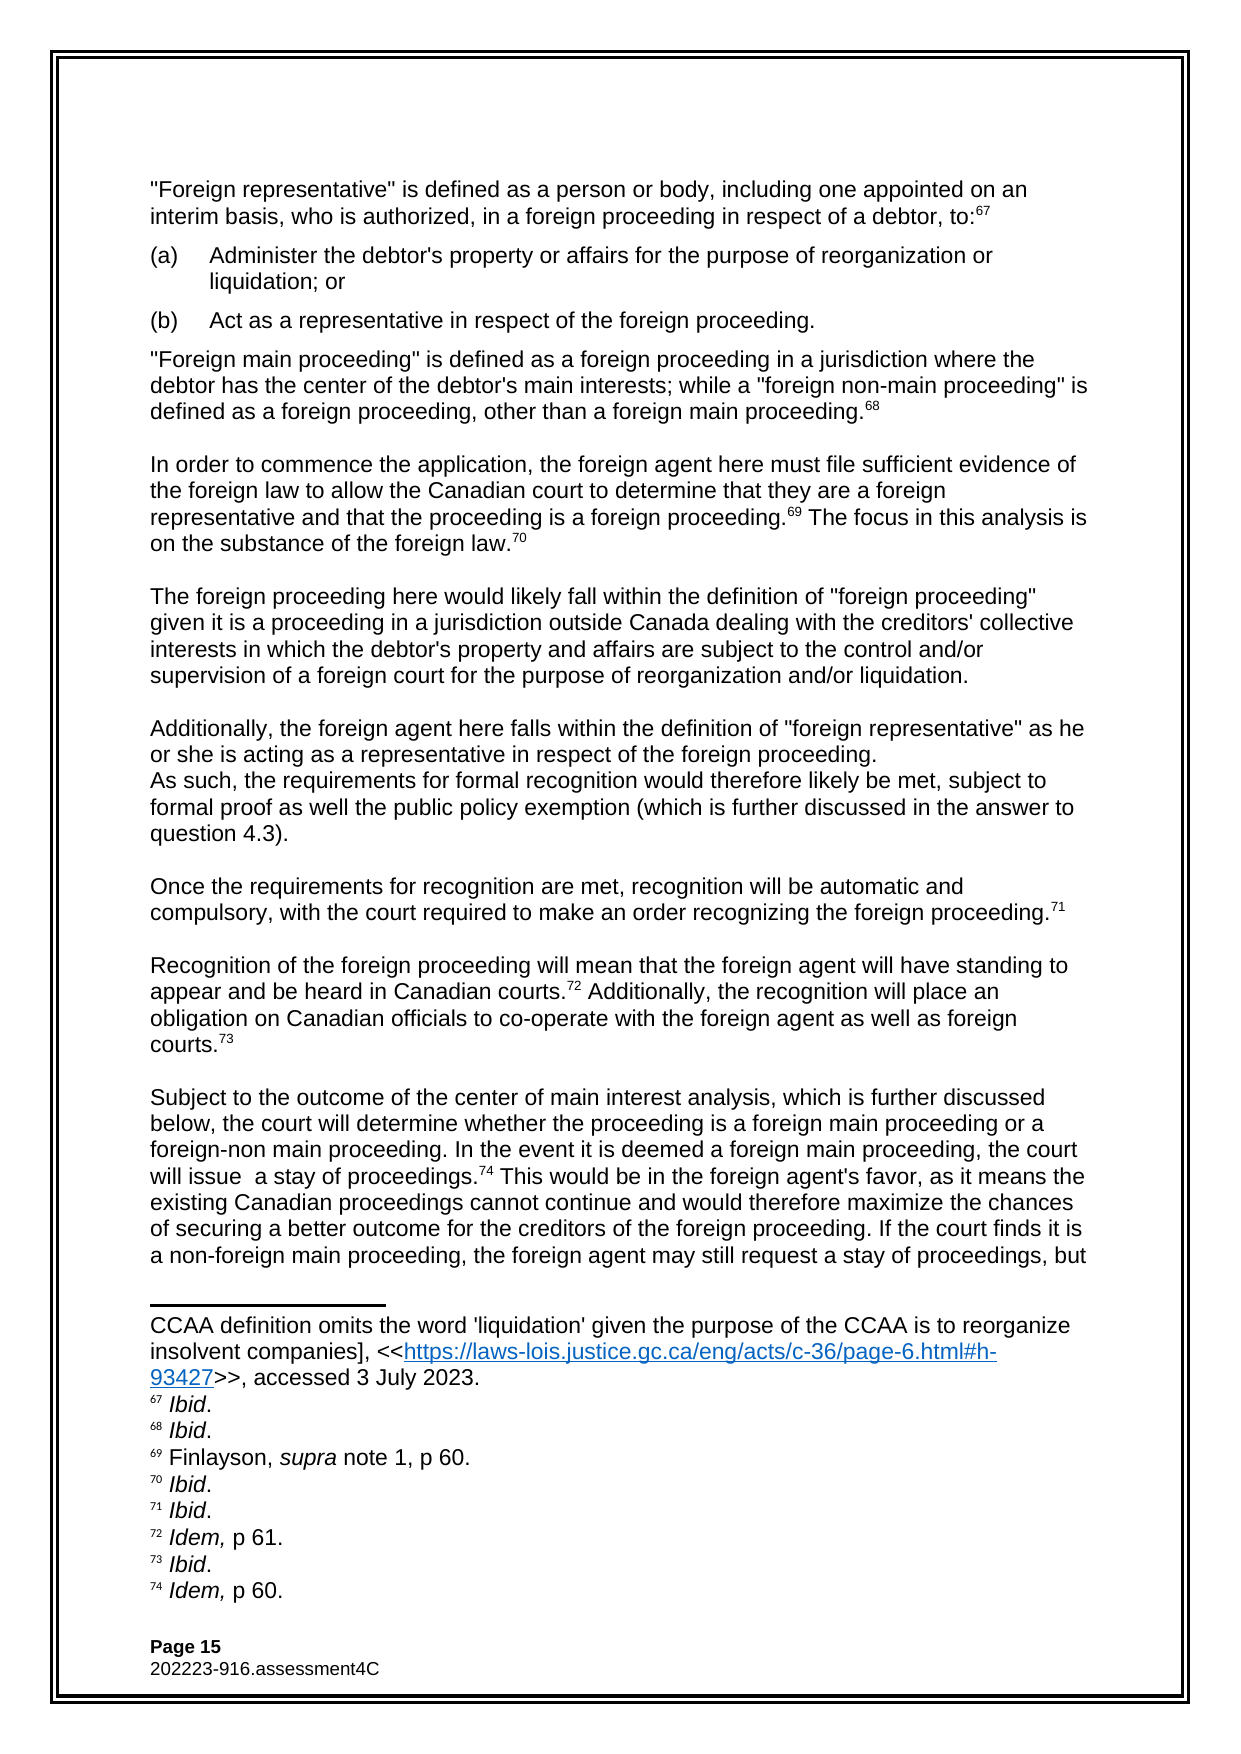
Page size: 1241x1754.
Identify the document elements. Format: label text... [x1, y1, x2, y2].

text Additionally, the foreign agent here falls within the definition of "foreign representative" as he or she is acting as a representative in respect of the foreign proceeding. [150, 714, 1090, 767]
text Once the requirements for recognition are met, recognition will be automatic and compulsory, with the court required to make an order recognizing the foreign proceeding. [150, 873, 1090, 925]
text "Foreign representative" is defined as a person or body, including one appointed on an interim basis, who is authorized, in a foreign proceeding in respect of a debtor, to: [150, 176, 1090, 229]
text "Foreign main proceeding" is defined as a foreign proceeding in a jurisdiction where the debtor has the center of the debtor's main interests; while a "foreign non-main proceeding" is defined as a foreign proceeding, other than a foreign main proceeding. [150, 346, 1090, 425]
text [150, 1083, 1090, 1268]
text The foreign proceeding here would likely fall within the definition of "foreign proceeding" given it is a proceeding in a jurisdiction outside Canada dealing with the creditors' collective interests in which the debtor's property and affairs are subject to the control and/or supervision of a foreign court for the purpose of reorganization and/or liquidation. [150, 583, 1090, 688]
text Recognition of the foreign proceeding will mean that the foreign agent will have standing to appear and be heard in Canadian courts. Additionally, the recognition will place an obligation on Canadian officials to co-operate with the foreign agent as well as foreign courts. [150, 952, 1090, 1057]
list Administer the debtor's property or affairs for the purpose of reorganization or liquidation; or [150, 242, 1090, 294]
text As such, the requirements for formal recognition would therefore likely be met, subject to formal proof as well the public policy exemption (which is further discussed in the answer to question 4.3). [150, 767, 1090, 846]
list Act as a representative in respect of the foreign proceeding. [150, 307, 1090, 333]
text In order to commence the application, the foreign agent here must file sufficient evidence of the foreign law to allow the Canadian court to determine that they are a foreign representative and that the proceeding is a foreign proceeding. The focus in this analysis is on the substance of the foreign law. [150, 451, 1090, 556]
